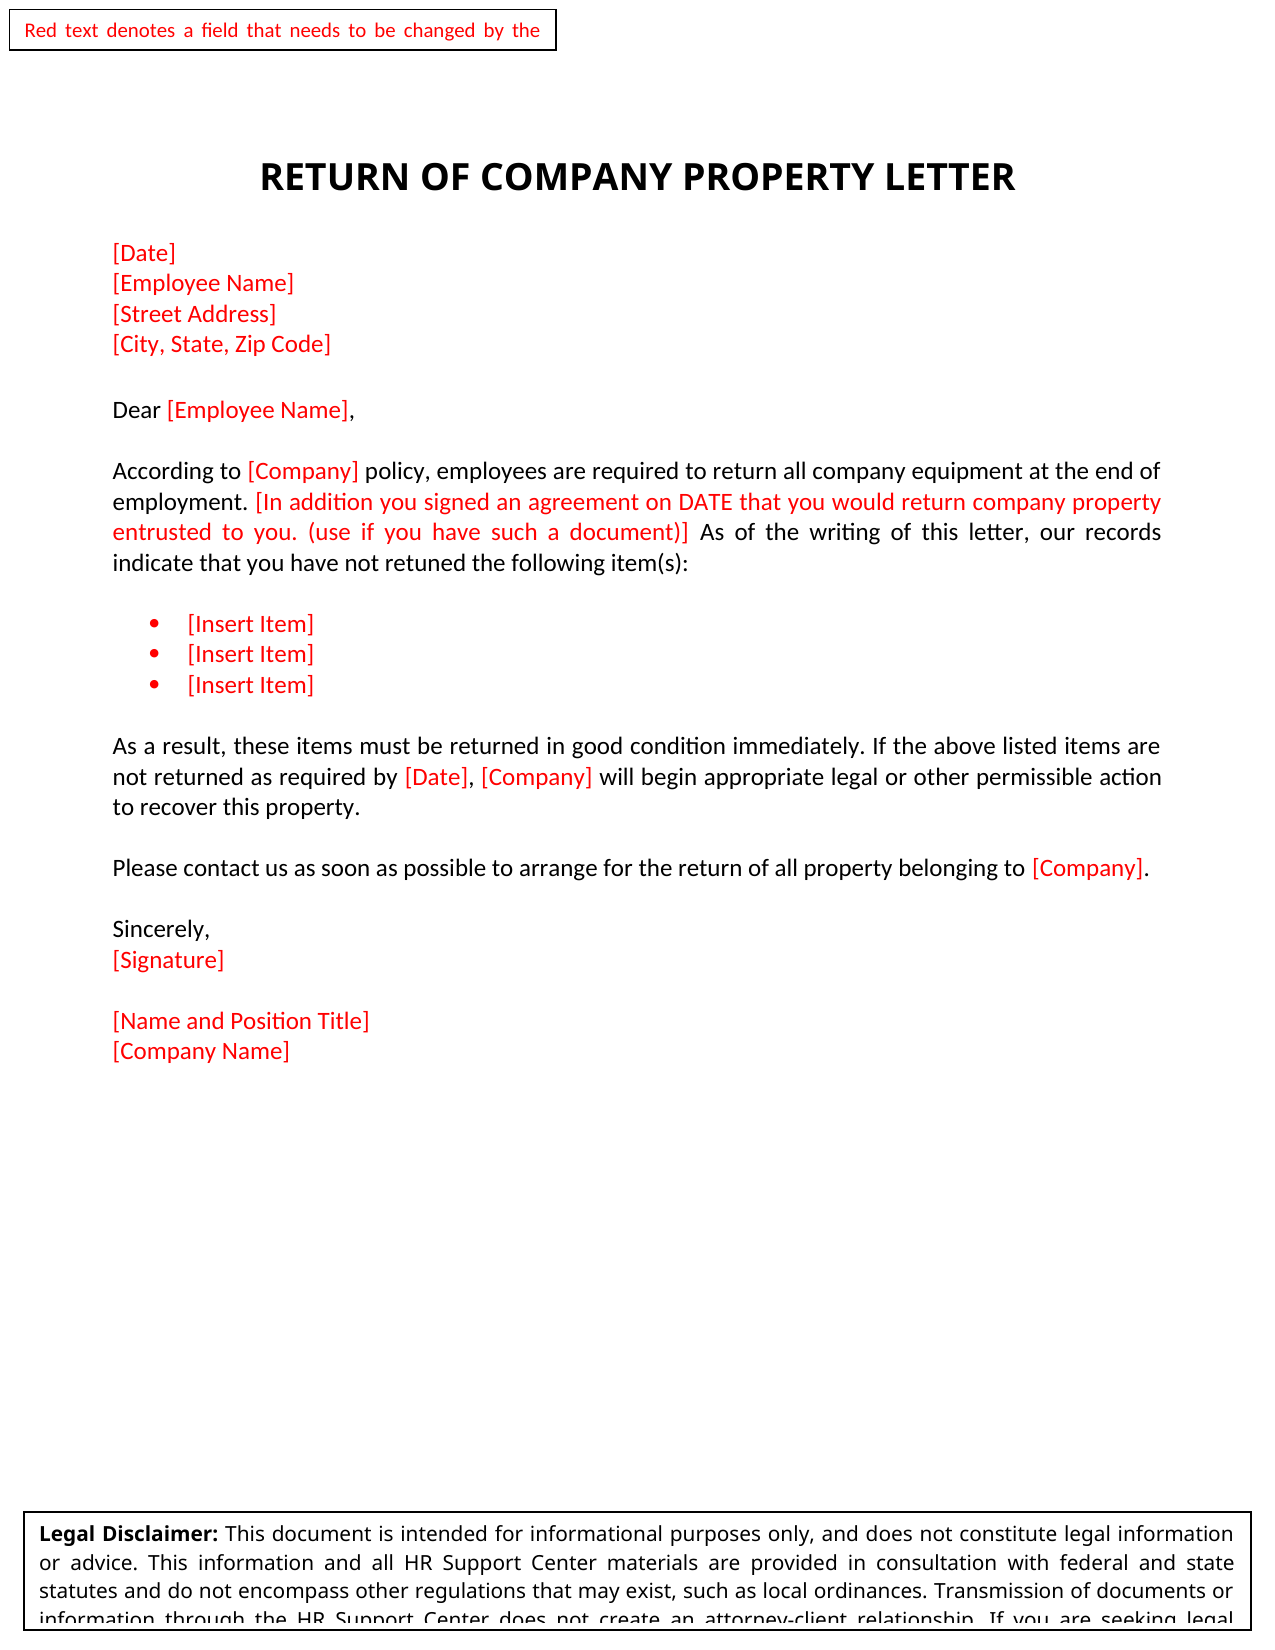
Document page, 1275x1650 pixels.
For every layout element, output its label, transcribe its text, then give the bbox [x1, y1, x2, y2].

text As a result, these items must be returned in good condition immediately. If the above listed items are not returned as required by [Date], [Company] will begin appropriate legal or other permissible action to recover this property. [112, 730, 1162, 822]
text According to [Company] policy, employees are required to return all company equipment at the end of employment. [In addition you signed an agreement on DATE that you would return company property entrusted to you. (use if you have such a document)] As of the writing of this letter, our records indicate that you have not retuned the following item(s): [112, 455, 1162, 577]
list [Insert Item] [150, 669, 1162, 699]
text Sincerely, [112, 913, 1162, 944]
text Please contact us as soon as possible to arrange for the return of all property belonging to [Company]. [112, 852, 1162, 883]
list [Insert Item] [150, 608, 1162, 638]
list [Insert Item] [150, 638, 1162, 669]
text [Date] [112, 237, 1162, 267]
text Dear [Employee Name], [112, 359, 1162, 425]
subtitle Return of Company Property LEtter [112, 150, 1162, 201]
text [Street Address] [112, 298, 1162, 328]
text [Name and Position Title] [112, 1005, 1162, 1035]
text [Company Name] [112, 1035, 1162, 1066]
text [Employee Name] [112, 267, 1162, 298]
text [City, State, Zip Code] [112, 328, 1162, 359]
text [Signature] [112, 944, 1162, 974]
